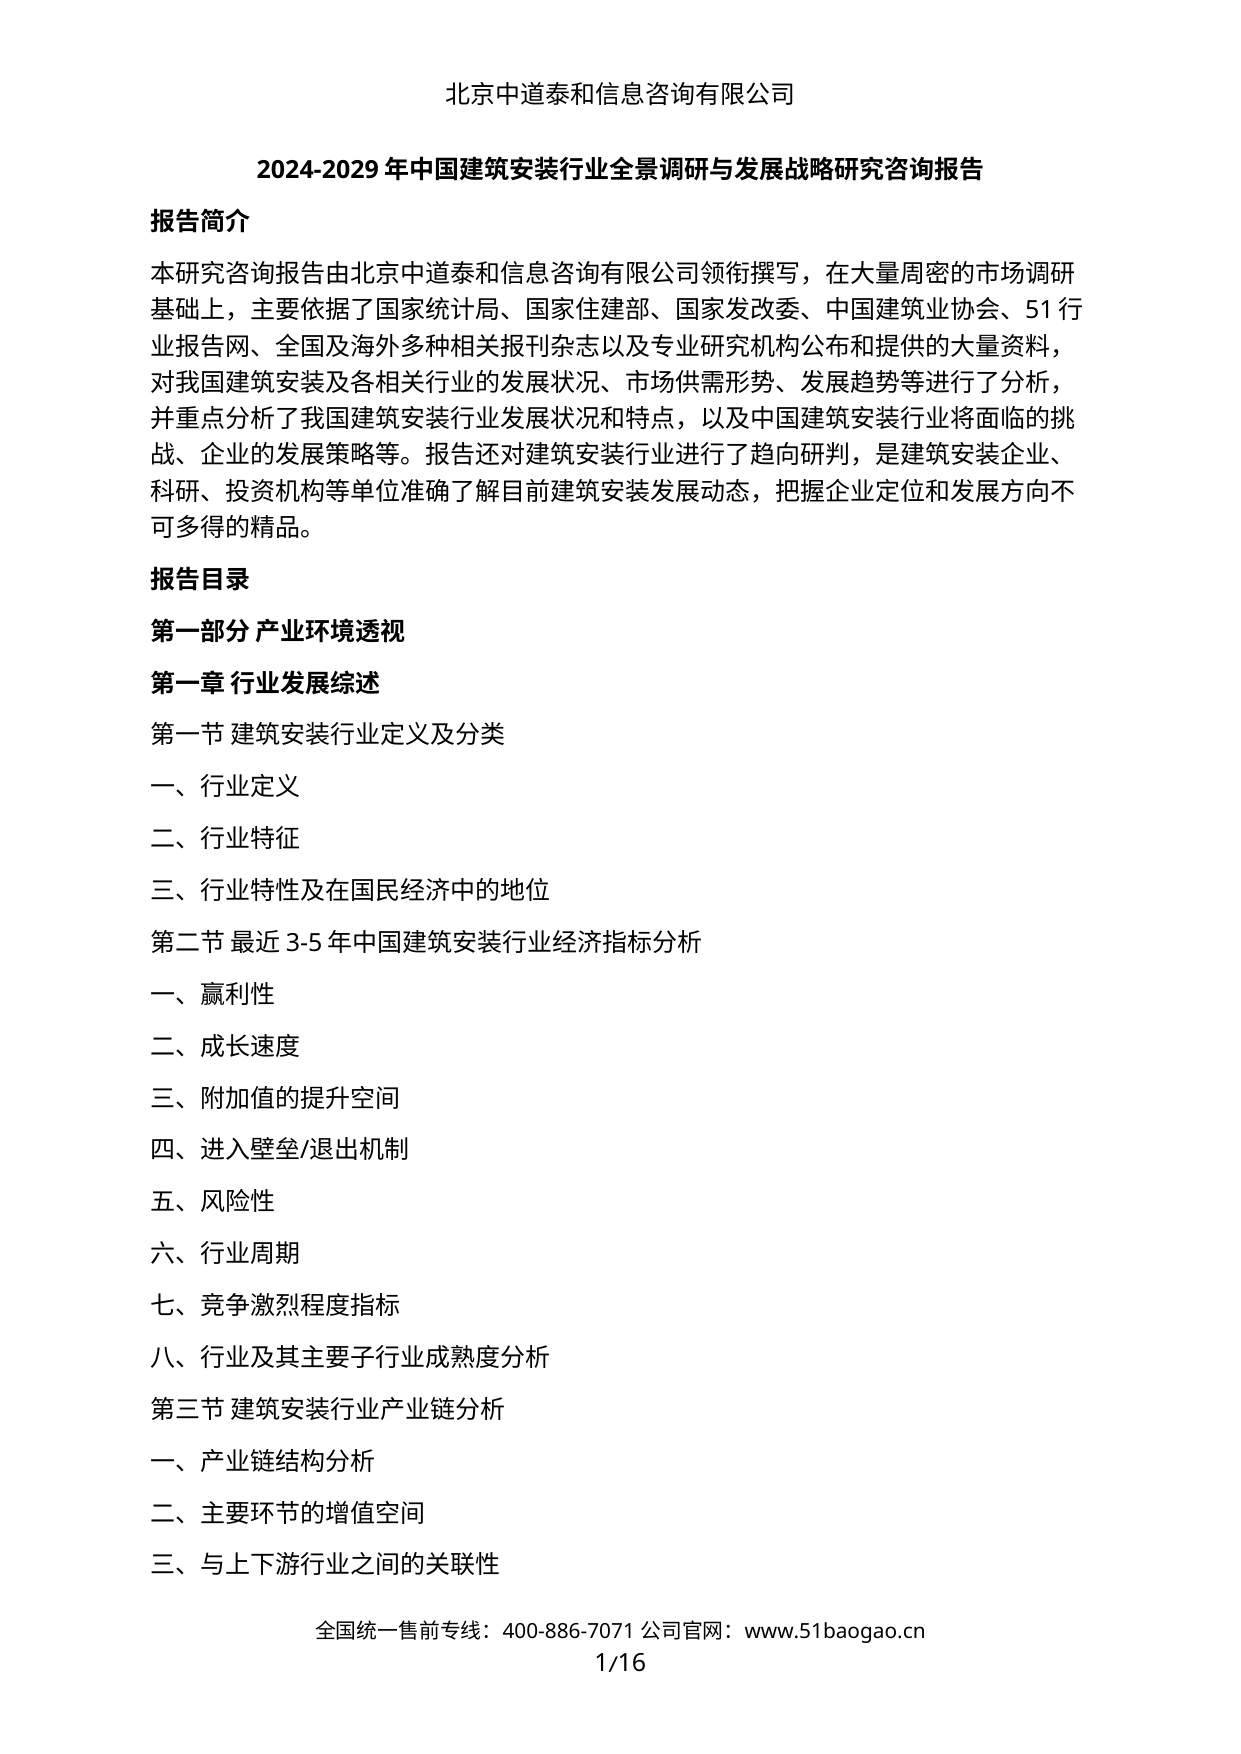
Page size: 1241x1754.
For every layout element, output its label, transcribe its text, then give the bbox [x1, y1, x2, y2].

text 一、赢利性 [150, 974, 1090, 1011]
text 三、与上下游行业之间的关联性 [150, 1545, 1090, 1581]
text 本研究咨询报告由北京中道泰和信息咨询有限公司领衔撰写，在大量周密的市场调研基础上，主要依据了国家统计局、国家住建部、国家发改委、中国建筑业协会、51行业报告网、全国及海外多种相关报刊杂志以及专业研究机构公布和提供的大量资料，对我国建筑安装及各相关行业的发展状况、市场供需形势、发展趋势等进行了分析，并重点分析了我国建筑安装行业发展状况和特点，以及中国建筑安装行业将面临的挑战、企业的发展策略等。报告还对建筑安装行业进行了趋向研判，是建筑安装企业、科研、投资机构等单位准确了解目前建筑安装发展动态，把握企业定位和发展方向不可多得的精品。 [150, 254, 1090, 544]
text 四、进入壁垒/退出机制 [150, 1130, 1090, 1166]
text 八、行业及其主要子行业成熟度分析 [150, 1337, 1090, 1374]
text 二、主要环节的增值空间 [150, 1493, 1090, 1529]
text 一、产业链结构分析 [150, 1441, 1090, 1477]
text 报告目录 [150, 559, 1090, 596]
text 七、竞争激烈程度指标 [150, 1286, 1090, 1322]
text 报告简介 [150, 202, 1090, 238]
text 三、行业特性及在国民经济中的地位 [150, 871, 1090, 907]
text 2024-2029年中国建筑安装行业全景调研与发展战略研究咨询报告 [150, 150, 1090, 186]
text 一、行业定义 [150, 767, 1090, 803]
text 二、成长速度 [150, 1026, 1090, 1062]
text 第二节 最近3-5年中国建筑安装行业经济指标分析 [150, 922, 1090, 959]
text 二、行业特征 [150, 819, 1090, 855]
text 第一部分 产业环境透视 [150, 611, 1090, 647]
text 第三节 建筑安装行业产业链分析 [150, 1389, 1090, 1426]
text 六、行业周期 [150, 1234, 1090, 1270]
text 第一章 行业发展综述 [150, 663, 1090, 699]
text 三、附加值的提升空间 [150, 1078, 1090, 1114]
text 第一节 建筑安装行业定义及分类 [150, 715, 1090, 751]
text 五、风险性 [150, 1182, 1090, 1218]
